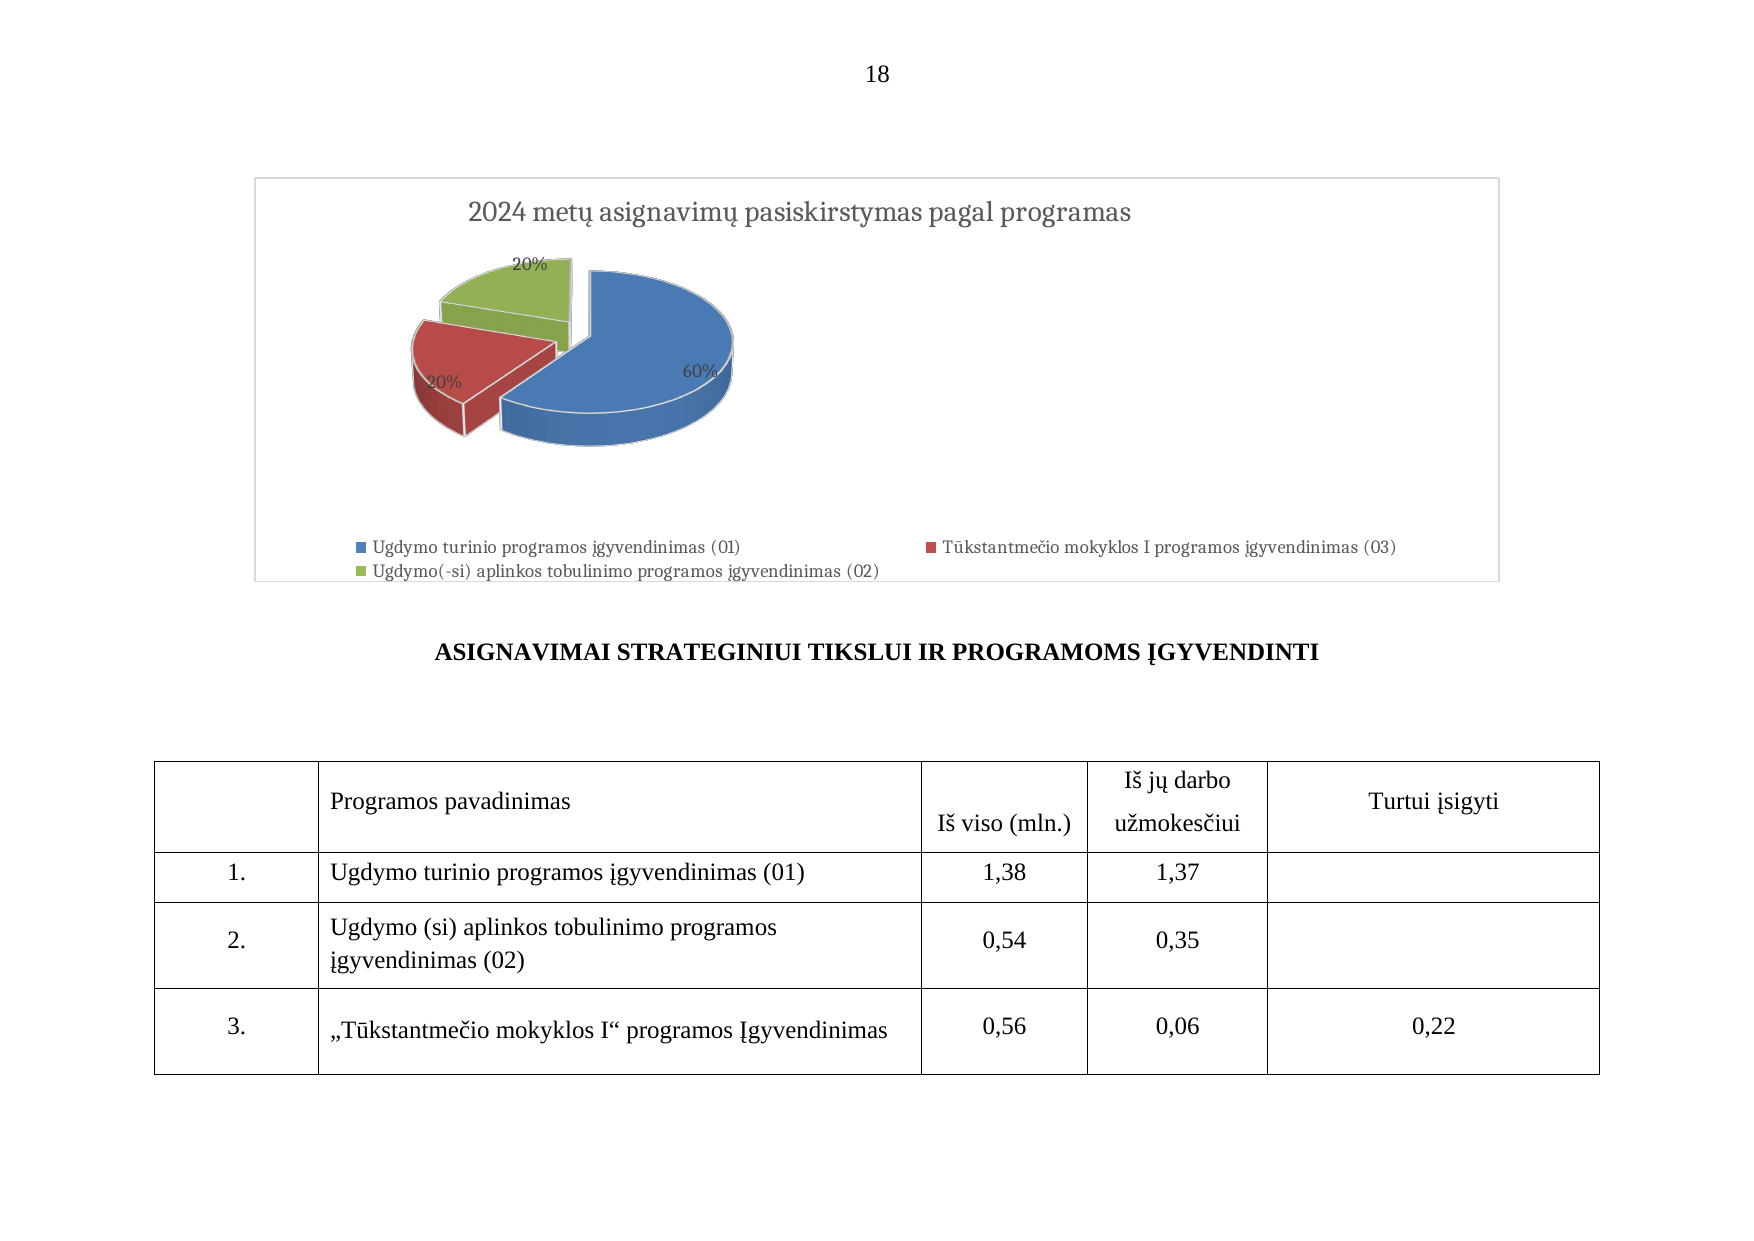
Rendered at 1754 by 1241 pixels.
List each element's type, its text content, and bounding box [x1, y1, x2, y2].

text ASIGNAVIMAI STRATEGINIUI TIKSLUI IR PROGRAMOMS ĮGYVENDINTI [118, 637, 1636, 666]
table_cell Ugdymo (si) aplinkos tobulinimo programos įgyvendinimas (02) [319, 903, 921, 988]
table_cell 0,35 [1088, 903, 1267, 988]
table_header Iš viso (mln.) [922, 762, 1087, 852]
table_cell 0,56 [922, 989, 1087, 1074]
table_cell Ugdymo turinio programos įgyvendinimas (01) [319, 853, 921, 902]
table_cell „Tūkstantmečio mokyklos I“ programos Įgyvendinimas [319, 989, 921, 1074]
table_cell 1. [155, 853, 318, 902]
table_cell 0,22 [1268, 989, 1599, 1074]
table_cell 1,37 [1088, 853, 1267, 902]
table_header Programos pavadinimas [319, 762, 921, 852]
table_cell 0,06 [1088, 989, 1267, 1074]
table_cell [1268, 853, 1599, 902]
table_cell 1,38 [922, 853, 1087, 902]
table_cell [1268, 903, 1599, 988]
table_cell 2. [155, 903, 318, 988]
table_header Iš jų darbo užmokesčiui [1088, 762, 1267, 852]
table_header [155, 762, 318, 852]
table_header Turtui įsigyti [1268, 762, 1599, 852]
table_cell 3. [155, 989, 318, 1074]
table_cell 0,54 [922, 903, 1087, 988]
